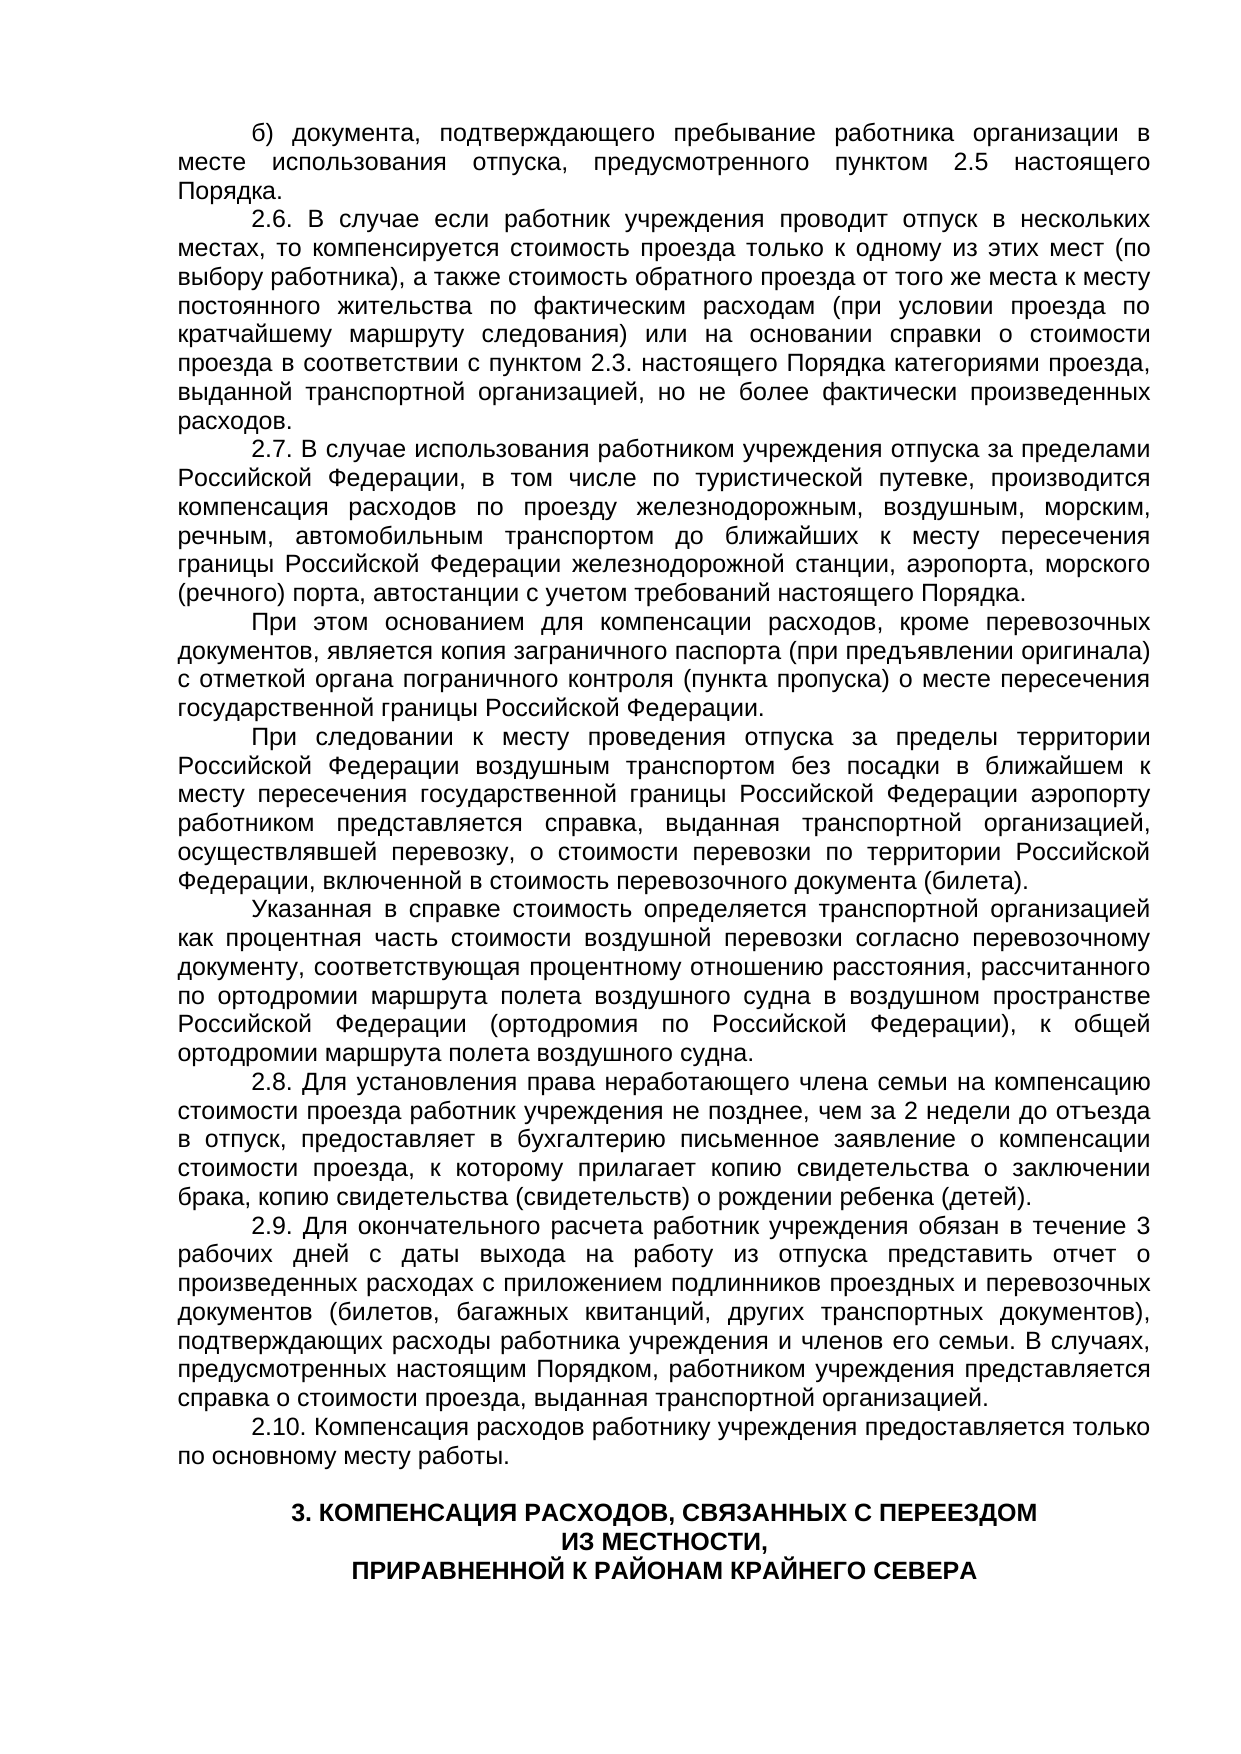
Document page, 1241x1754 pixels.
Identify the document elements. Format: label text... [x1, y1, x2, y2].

text 2.9. Для окончательного расчета работник учреждения обязан в течение 3 рабочих дней с даты выхода на работу из отпуска представить отчет о произведенных расходах с приложением подлинников проездных и перевозочных документов (билетов, багажных квитанций, других транспортных документов), подтверждающих расходы работника учреждения и членов его семьи. В случаях, предусмотренных настоящим Порядком, работником учреждения представляется справка о стоимости проезда, выданная транспортной организацией. [177, 1211, 1152, 1412]
text 2.10. Компенсация расходов работнику учреждения предоставляется только по основному месту работы. [177, 1412, 1152, 1469]
text ПРИРАВНЕННОЙ К РАЙОНАМ КРАЙНЕГО СЕВЕРА [177, 1556, 1152, 1584]
text Указанная в справке стоимость определяется транспортной организацией как процентная часть стоимости воздушной перевозки согласно перевозочному документу, соответствующая процентному отношению расстояния, рассчитанного по ортодромии маршрута полета воздушного судна в воздушном пространстве Российской Федерации (ортодромия по Российской Федерации), к общей ортодромии маршрута полета воздушного судна. [177, 894, 1152, 1067]
text 3. КОМПЕНСАЦИЯ РАСХОДОВ, СВЯЗАННЫХ С ПЕРЕЕЗДОМ [177, 1498, 1152, 1527]
text 2.6. В случае если работник учреждения проводит отпуск в нескольких местах, то компенсируется стоимость проезда только к одному из этих мест (по выбору работника), а также стоимость обратного проезда от того же места к месту постоянного жительства по фактическим расходам (при условии проезда по кратчайшему маршруту следования) или на основании справки о стоимости проезда в соответствии с пунктом 2.3. настоящего Порядка категориями проезда, выданной транспортной организацией, но не более фактически произведенных расходов. [177, 204, 1152, 434]
text б) документа, подтверждающего пребывание работника организации в месте использования отпуска, предусмотренного пунктом 2.5 настоящего Порядка. [177, 118, 1152, 204]
text При следовании к месту проведения отпуска за пределы территории Российской Федерации воздушным транспортом без посадки в ближайшем к месту пересечения государственной границы Российской Федерации аэропорту работником представляется справка, выданная транспортной организацией, осуществлявшей перевозку, о стоимости перевозки по территории Российской Федерации, включенной в стоимость перевозочного документа (билета). [177, 722, 1152, 894]
text ИЗ МЕСТНОСТИ, [177, 1527, 1152, 1556]
text 2.7. В случае использования работником учреждения отпуска за пределами Российской Федерации, в том числе по туристической путевке, производится компенсация расходов по проезду железнодорожным, воздушным, морским, речным, автомобильным транспортом до ближайших к месту пересечения границы Российской Федерации железнодорожной станции, аэропорта, морского (речного) порта, автостанции с учетом требований настоящего Порядка. [177, 434, 1152, 607]
text При этом основанием для компенсации расходов, кроме перевозочных документов, является копия заграничного паспорта (при предъявлении оригинала) с отметкой органа пограничного контроля (пункта пропуска) о месте пересечения государственной границы Российской Федерации. [177, 607, 1152, 722]
text 2.8. Для установления права неработающего члена семьи на компенсацию стоимости проезда работник учреждения не позднее, чем за 2 недели до отъезда в отпуск, предоставляет в бухгалтерию письменное заявление о компенсации стоимости проезда, к которому прилагает копию свидетельства о заключении брака, копию свидетельства (свидетельств) о рождении ребенка (детей). [177, 1067, 1152, 1211]
